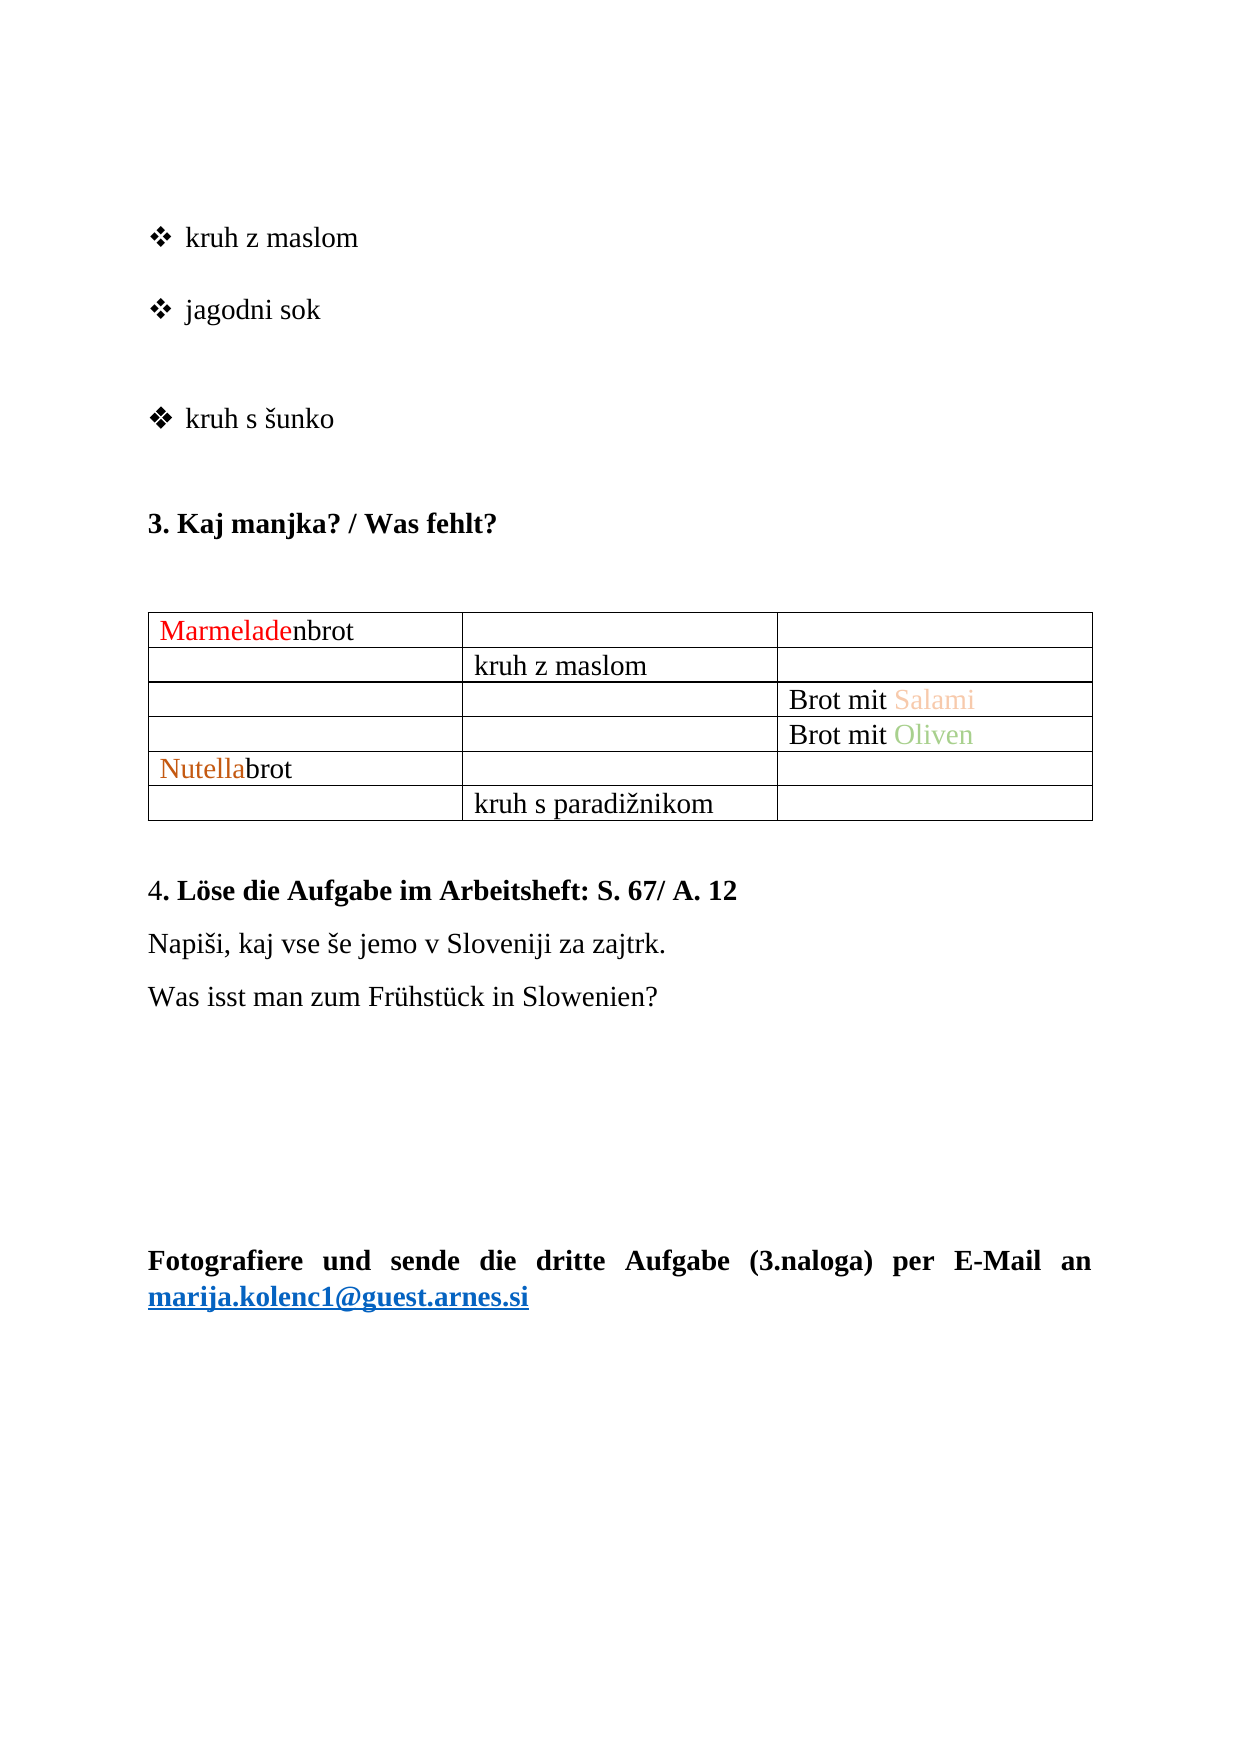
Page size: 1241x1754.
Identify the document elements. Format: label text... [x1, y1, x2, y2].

text Was isst man zum Frühstück in Slowenien? [148, 979, 1093, 1013]
list kruh z maslom [148, 220, 1093, 253]
table_cell [778, 786, 1092, 820]
table_cell [778, 752, 1092, 785]
text Napiši, kaj vse še jemo v Sloveniji za zajtrk. [148, 926, 1093, 960]
table_header [778, 613, 1092, 647]
text 4. Löse die Aufgabe im Arbeitsheft: S. 67/ A. 12 [148, 873, 1093, 907]
table_cell [149, 717, 462, 751]
table_cell kruh z maslom [463, 648, 777, 681]
table_cell kruh s paradižnikom [463, 786, 777, 820]
text 3. Kaj manjka? / Was fehlt? [148, 507, 1093, 540]
table_cell [463, 717, 777, 751]
table_header Marmeladenbrot [149, 613, 462, 647]
table_cell [149, 683, 462, 716]
table_cell [149, 786, 462, 820]
list jagodni sok [148, 292, 1093, 326]
list kruh s šunko [148, 401, 1093, 434]
table_cell [463, 752, 777, 785]
table_cell Brot mit Oliven [778, 717, 1092, 751]
table_cell [463, 683, 777, 716]
table_cell Nutellabrot [149, 752, 462, 785]
table_cell [778, 648, 1092, 681]
text Fotografiere und sende die dritte Aufgabe (3.naloga) per E-Mail an marija.kolenc1@guest.arnes.si [148, 1243, 1093, 1313]
table_header [463, 613, 777, 647]
table_cell [149, 648, 462, 681]
table_cell Brot mit Salami [778, 683, 1092, 716]
